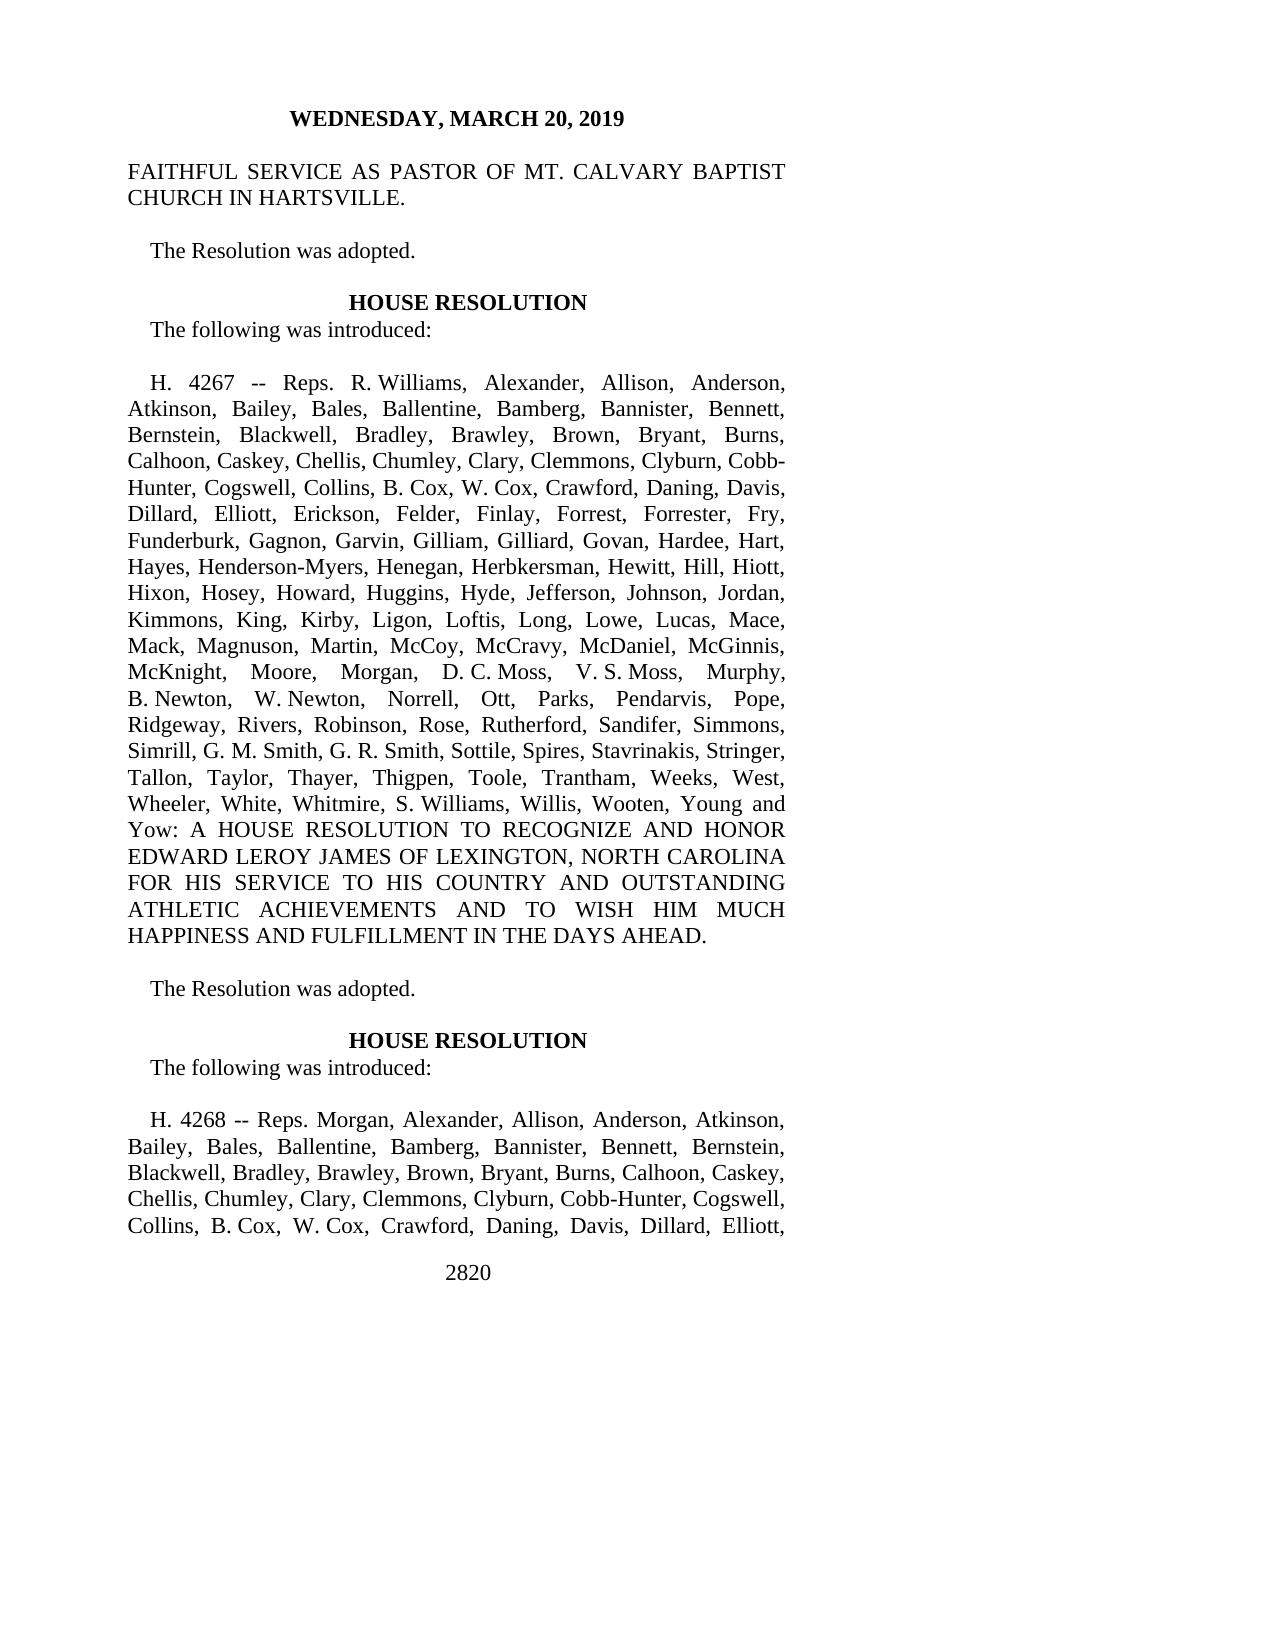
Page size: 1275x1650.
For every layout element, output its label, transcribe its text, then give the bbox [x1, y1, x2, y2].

text HOUSE RESOLUTION [127, 289, 786, 316]
text The Resolution was adopted. [127, 237, 786, 263]
text HOUSE RESOLUTION [127, 1027, 786, 1054]
text The following was introduced: [127, 1054, 786, 1080]
text The Resolution was adopted. [127, 975, 786, 1001]
text H. 4267 -- Reps. R. Williams, Alexander, Allison, Anderson, Atkinson, Bailey, Bales, Ballentine, Bamberg, Bannister, Bennett, Bernstein, Blackwell, Bradley, Brawley, Brown, Bryant, Burns, Calhoon, Caskey, Chellis, Chumley, Clary, Clemmons, Clyburn, Cobb-Hunter, Cogswell, Collins, B. Cox, W. Cox, Crawford, Daning, Davis, Dillard, Elliott, Erickson, Felder, Finlay, Forrest, Forrester, Fry, Funderburk, Gagnon, Garvin, Gilliam, Gilliard, Govan, Hardee, Hart, Hayes, Henderson-Myers, Henegan, Herbkersman, Hewitt, Hill, Hiott, Hixon, Hosey, Howard, Huggins, Hyde, Jefferson, Johnson, Jordan, Kimmons, King, Kirby, Ligon, Loftis, Long, Lowe, Lucas, Mace, Mack, Magnuson, Martin, McCoy, McCravy, McDaniel, McGinnis, McKnight, Moore, Morgan, D. C. Moss, V. S. Moss, Murphy, B. Newton, W. Newton, Norrell, Ott, Parks, Pendarvis, Pope, Ridgeway, Rivers, Robinson, Rose, Rutherford, Sandifer, Simmons, Simrill, G. M. Smith, G. R. Smith, Sottile, Spires, Stavrinakis, Stringer, Tallon, Taylor, Thayer, Thigpen, Toole, Trantham, Weeks, West, Wheeler, White, Whitmire, S. Williams, Willis, Wooten, Young and Yow: A HOUSE RESOLUTION TO RECOGNIZE AND HONOR EDWARD LEROY JAMES OF LEXINGTON, NORTH CAROLINA FOR HIS SERVICE TO HIS COUNTRY AND OUTSTANDING ATHLETIC ACHIEVEMENTS AND TO WISH HIM MUCH HAPPINESS AND FULFILLMENT IN THE DAYS AHEAD. [127, 368, 786, 948]
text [127, 158, 786, 210]
text The following was introduced: [127, 316, 786, 342]
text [127, 1106, 786, 1238]
